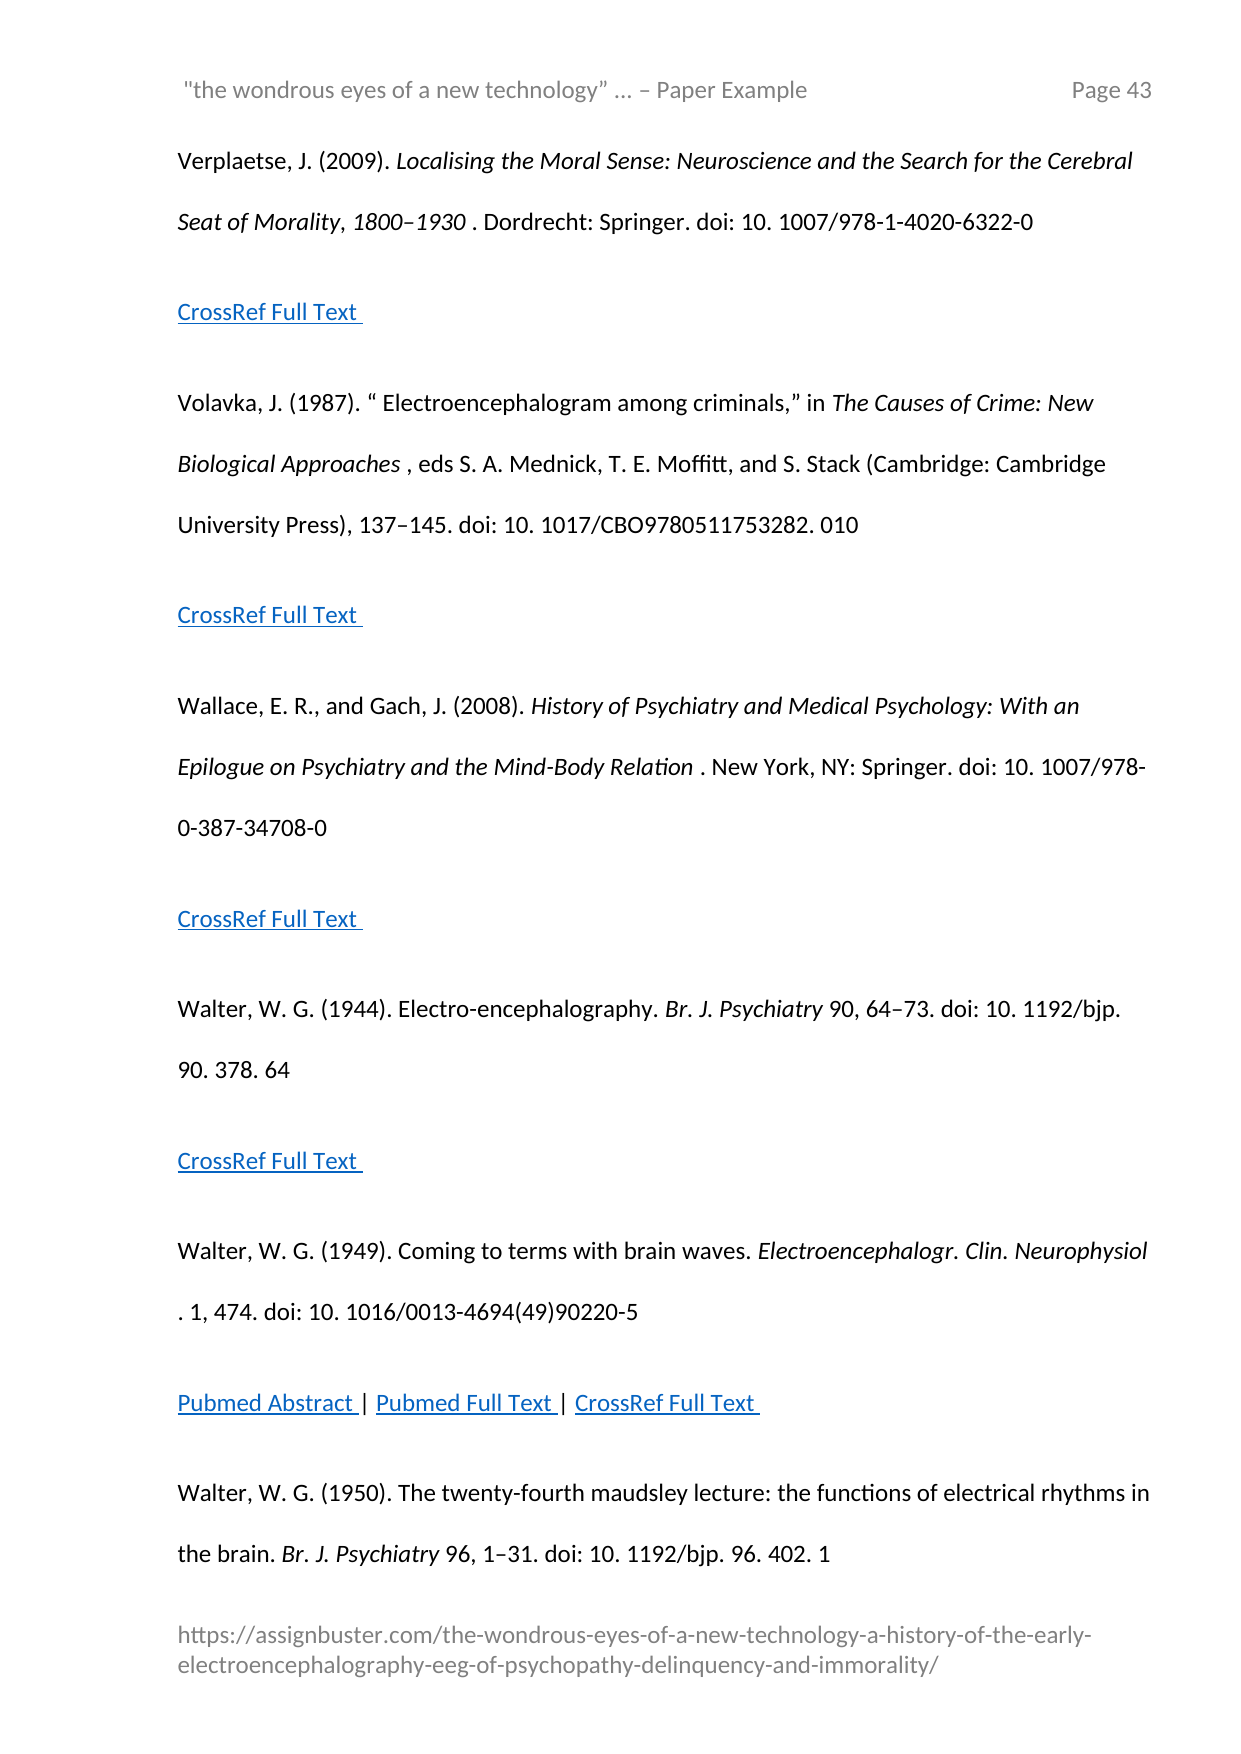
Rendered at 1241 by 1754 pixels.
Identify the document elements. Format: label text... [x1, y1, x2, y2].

text Walter, W. G. (1949). Coming to terms with brain waves. Electroencephalogr. Clin. Neurophysiol . 1, 474. doi: 10. 1016/0013-4694(49)90220-5 [177, 1235, 1152, 1327]
text Volavka, J. (1987). “ Electroencephalogram among criminals,” in The Causes of Crime: New Biological Approaches , eds S. A. Mednick, T. E. Moffitt, and S. Stack (Cambridge: Cambridge University Press), 137–145. doi: 10. 1017/CBO9780511753282. 010 [177, 387, 1152, 540]
text Wallace, E. R., and Gach, J. (2008). History of Psychiatry and Medical Psychology: With an Epilogue on Psychiatry and the Mind-Body Relation . New York, NY: Springer. doi: 10. 1007/978-0-387-34708-0 [177, 690, 1152, 843]
text CrossRef Full Text [177, 600, 1152, 630]
text CrossRef Full Text [177, 903, 1152, 933]
text CrossRef Full Text [177, 1145, 1152, 1175]
text Verplaetse, J. (2009). Localising the Moral Sense: Neuroscience and the Search for the Cerebral Seat of Morality, 1800–1930 . Dordrecht: Springer. doi: 10. 1007/978-1-4020-6322-0 [177, 145, 1152, 237]
text CrossRef Full Text [177, 297, 1152, 327]
text Walter, W. G. (1950). The twenty-fourth maudsley lecture: the functions of electrical rhythms in the brain. Br. J. Psychiatry 96, 1–31. doi: 10. 1192/bjp. 96. 402. 1 [177, 1477, 1152, 1569]
text Pubmed Abstract | Pubmed Full Text | CrossRef Full Text [177, 1387, 1152, 1417]
text Walter, W. G. (1944). Electro-encephalography. Br. J. Psychiatry 90, 64–73. doi: 10. 1192/bjp. 90. 378. 64 [177, 993, 1152, 1085]
